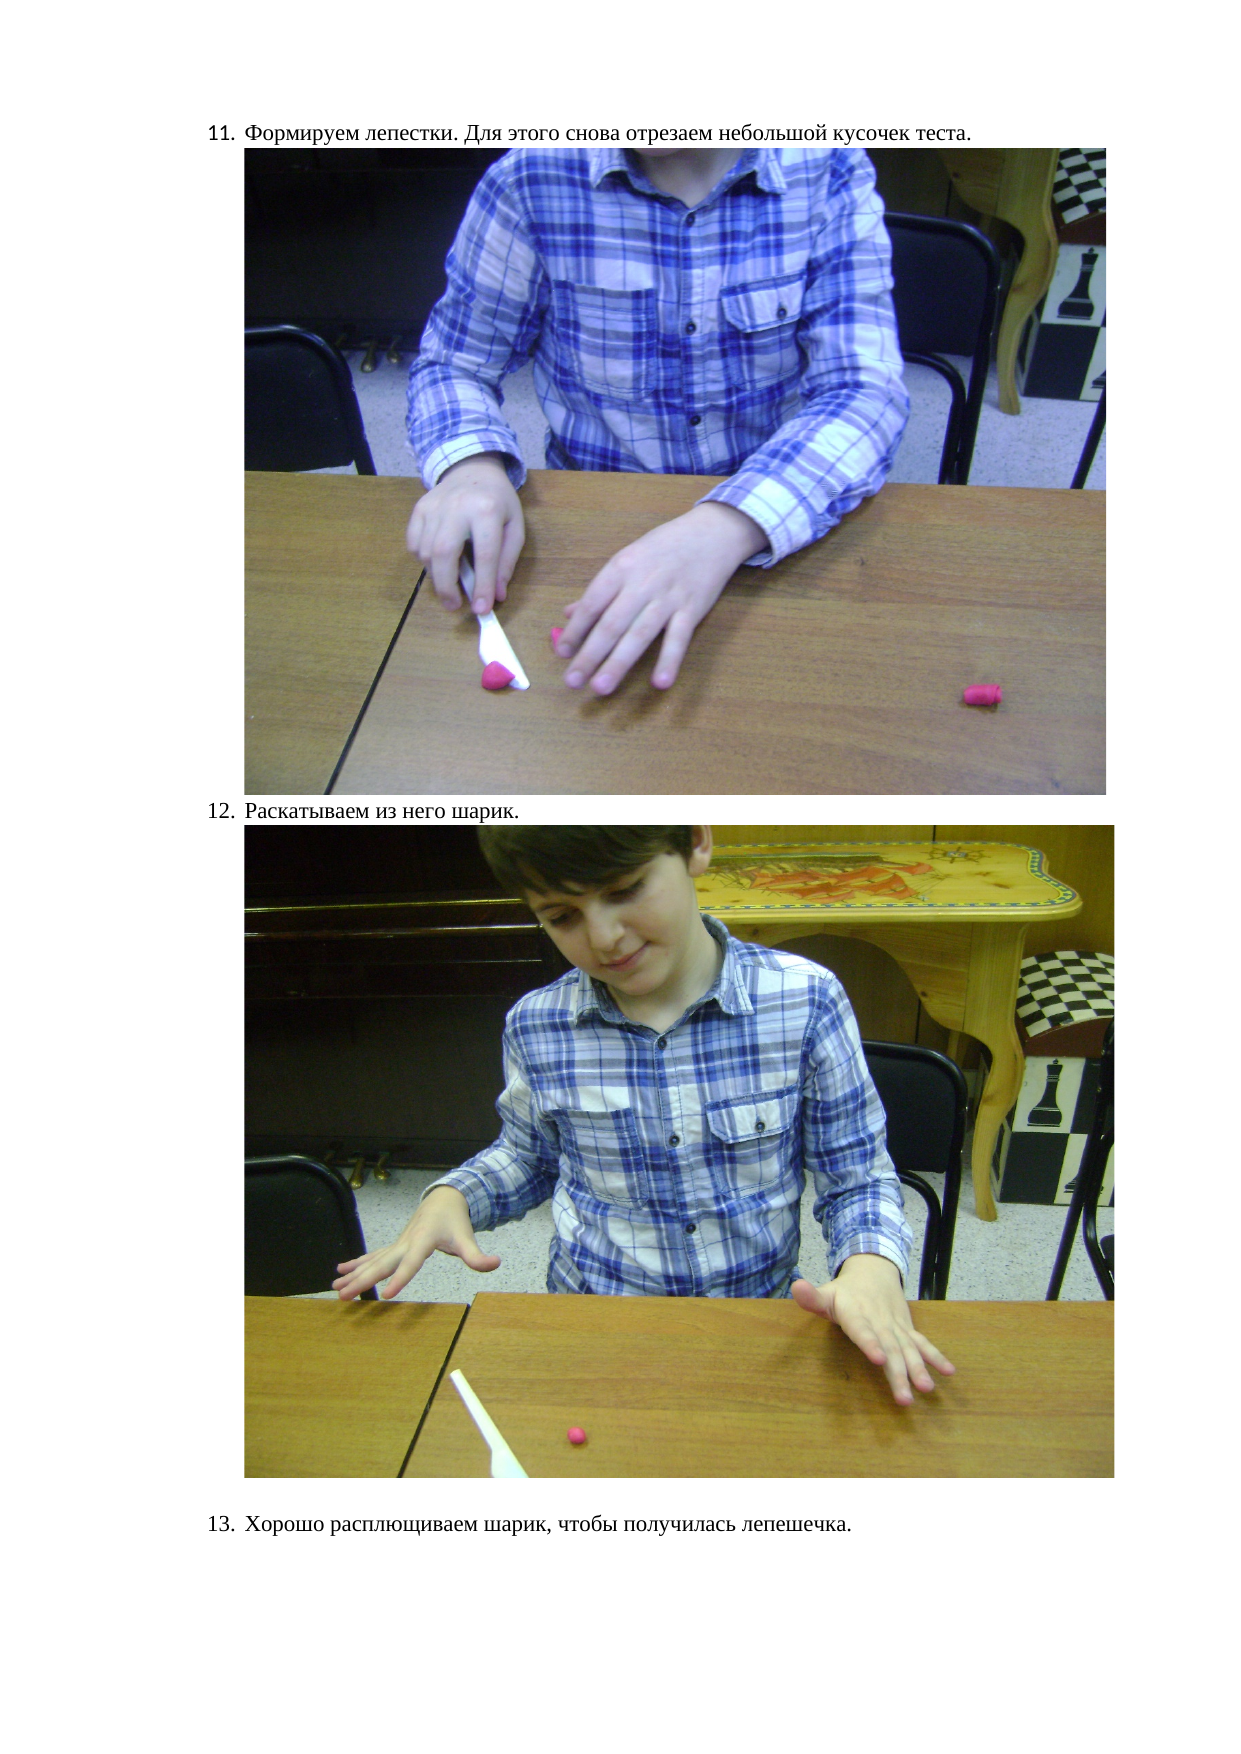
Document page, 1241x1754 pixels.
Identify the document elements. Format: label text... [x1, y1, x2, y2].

list Раскатываем из него шарик. [207, 797, 1152, 823]
picture [244, 148, 1107, 795]
list Хорошо расплющиваем шарик, чтобы получилась лепешечка. [207, 1510, 1152, 1536]
picture [244, 825, 1115, 1478]
